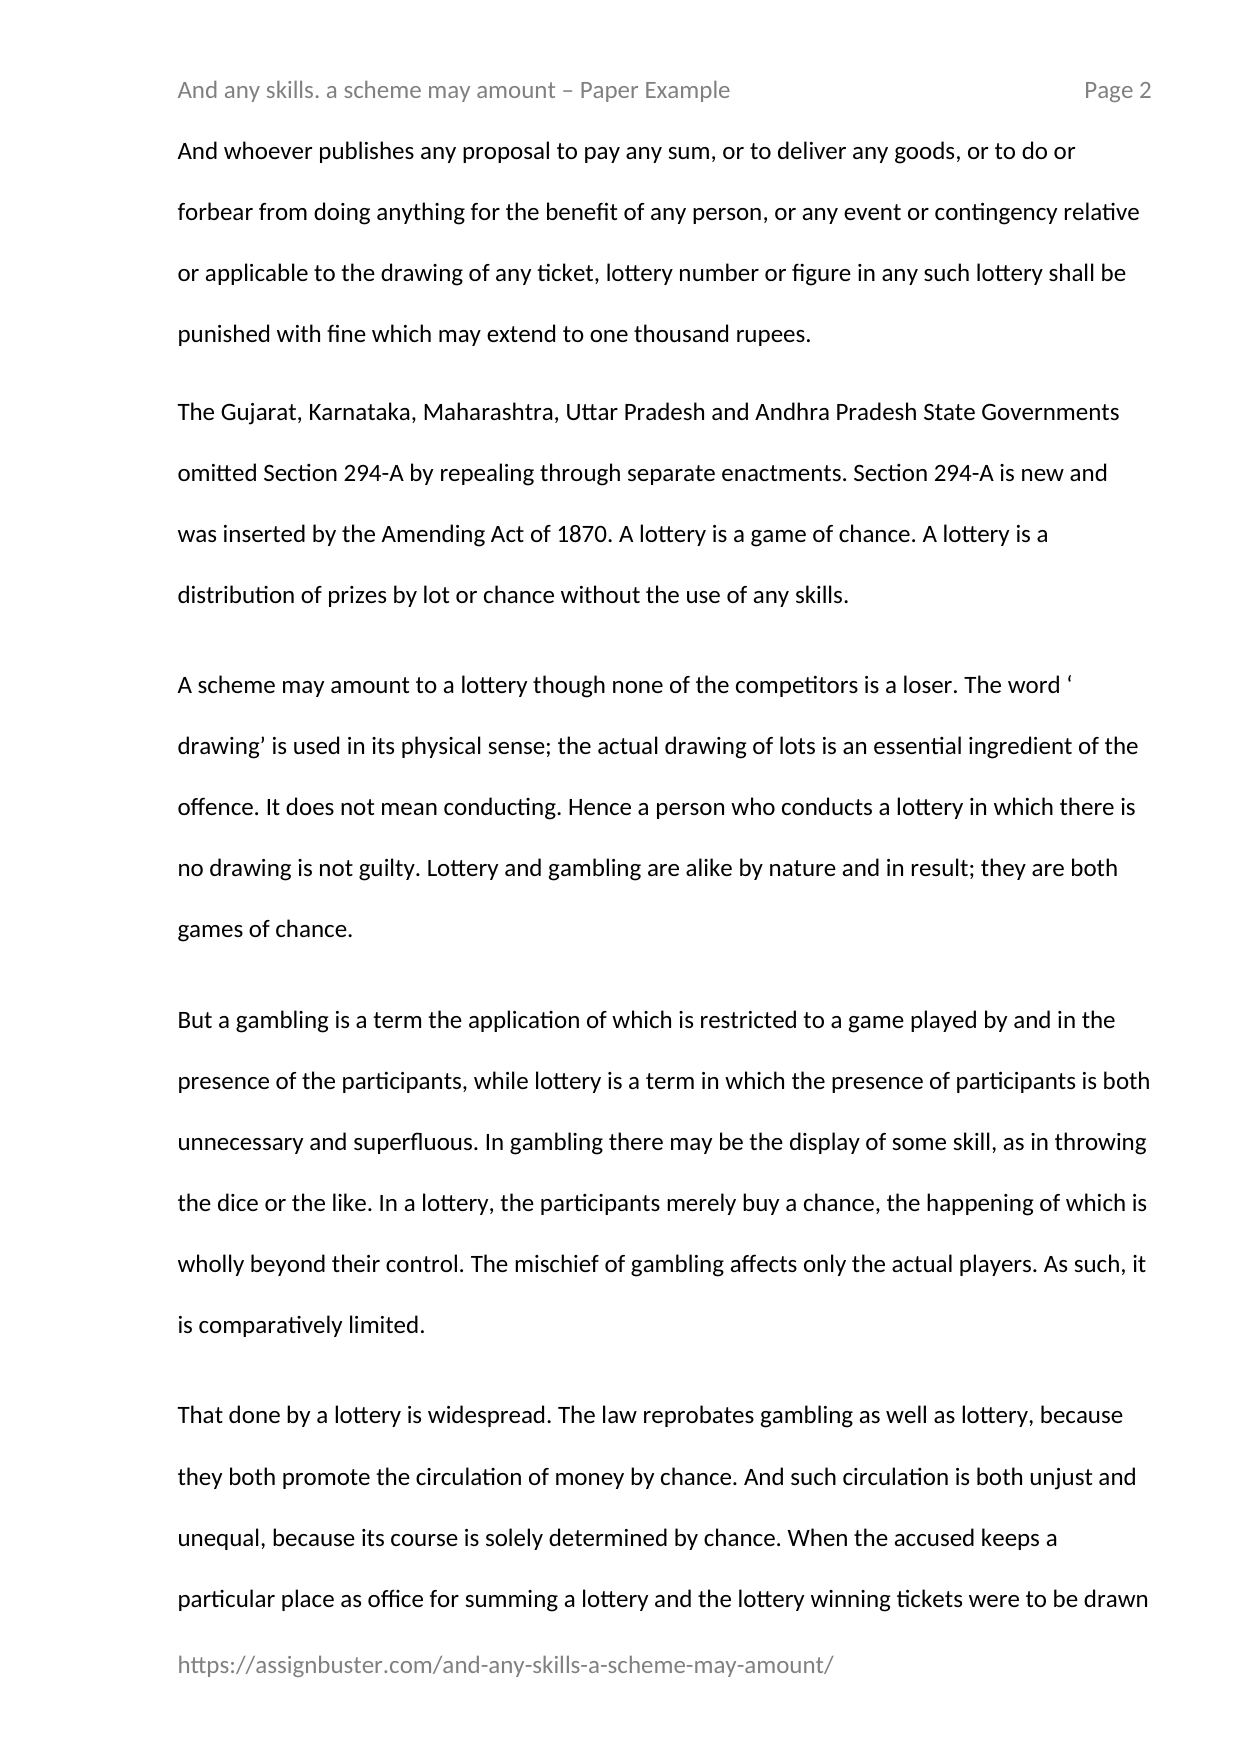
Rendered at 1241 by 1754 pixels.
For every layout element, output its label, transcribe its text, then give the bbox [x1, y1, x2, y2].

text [177, 1400, 1152, 1613]
text And whoever publishes any proposal to pay any sum, or to deliver any goods, or to do or forbear from doing anything for the benefit of any person, or any event or contingency relative or applicable to the drawing of any ticket, lottery number or figure in any such lottery shall be punished with fine which may extend to one thousand rupees. [177, 135, 1152, 348]
text A scheme may amount to a lottery though none of the competitors is a loser. The word ‘ drawing’ is used in its physical sense; the actual drawing of lots is an essential ingredient of the offence. It does not mean conducting. Hence a person who conducts a lottery in which there is no drawing is not guilty. Lottery and gambling are alike by nature and in result; they are both games of chance. [177, 669, 1152, 944]
text But a gambling is a term the application of which is restricted to a game played by and in the presence of the participants, while lottery is a term in which the presence of participants is both unnecessary and superfluous. In gambling there may be the display of some skill, as in throwing the dice or the like. In a lottery, the participants merely buy a chance, the happening of which is wholly beyond their control. The mischief of gambling affects only the actual players. As such, it is comparatively limited. [177, 1004, 1152, 1340]
text The Gujarat, Karnataka, Maharashtra, Uttar Pradesh and Andhra Pradesh State Governments omitted Section 294-A by repealing through separate enactments. Section 294-A is new and was inserted by the Amending Act of 1870. A lottery is a game of chance. A lottery is a distribution of prizes by lot or chance without the use of any skills. [177, 396, 1152, 609]
